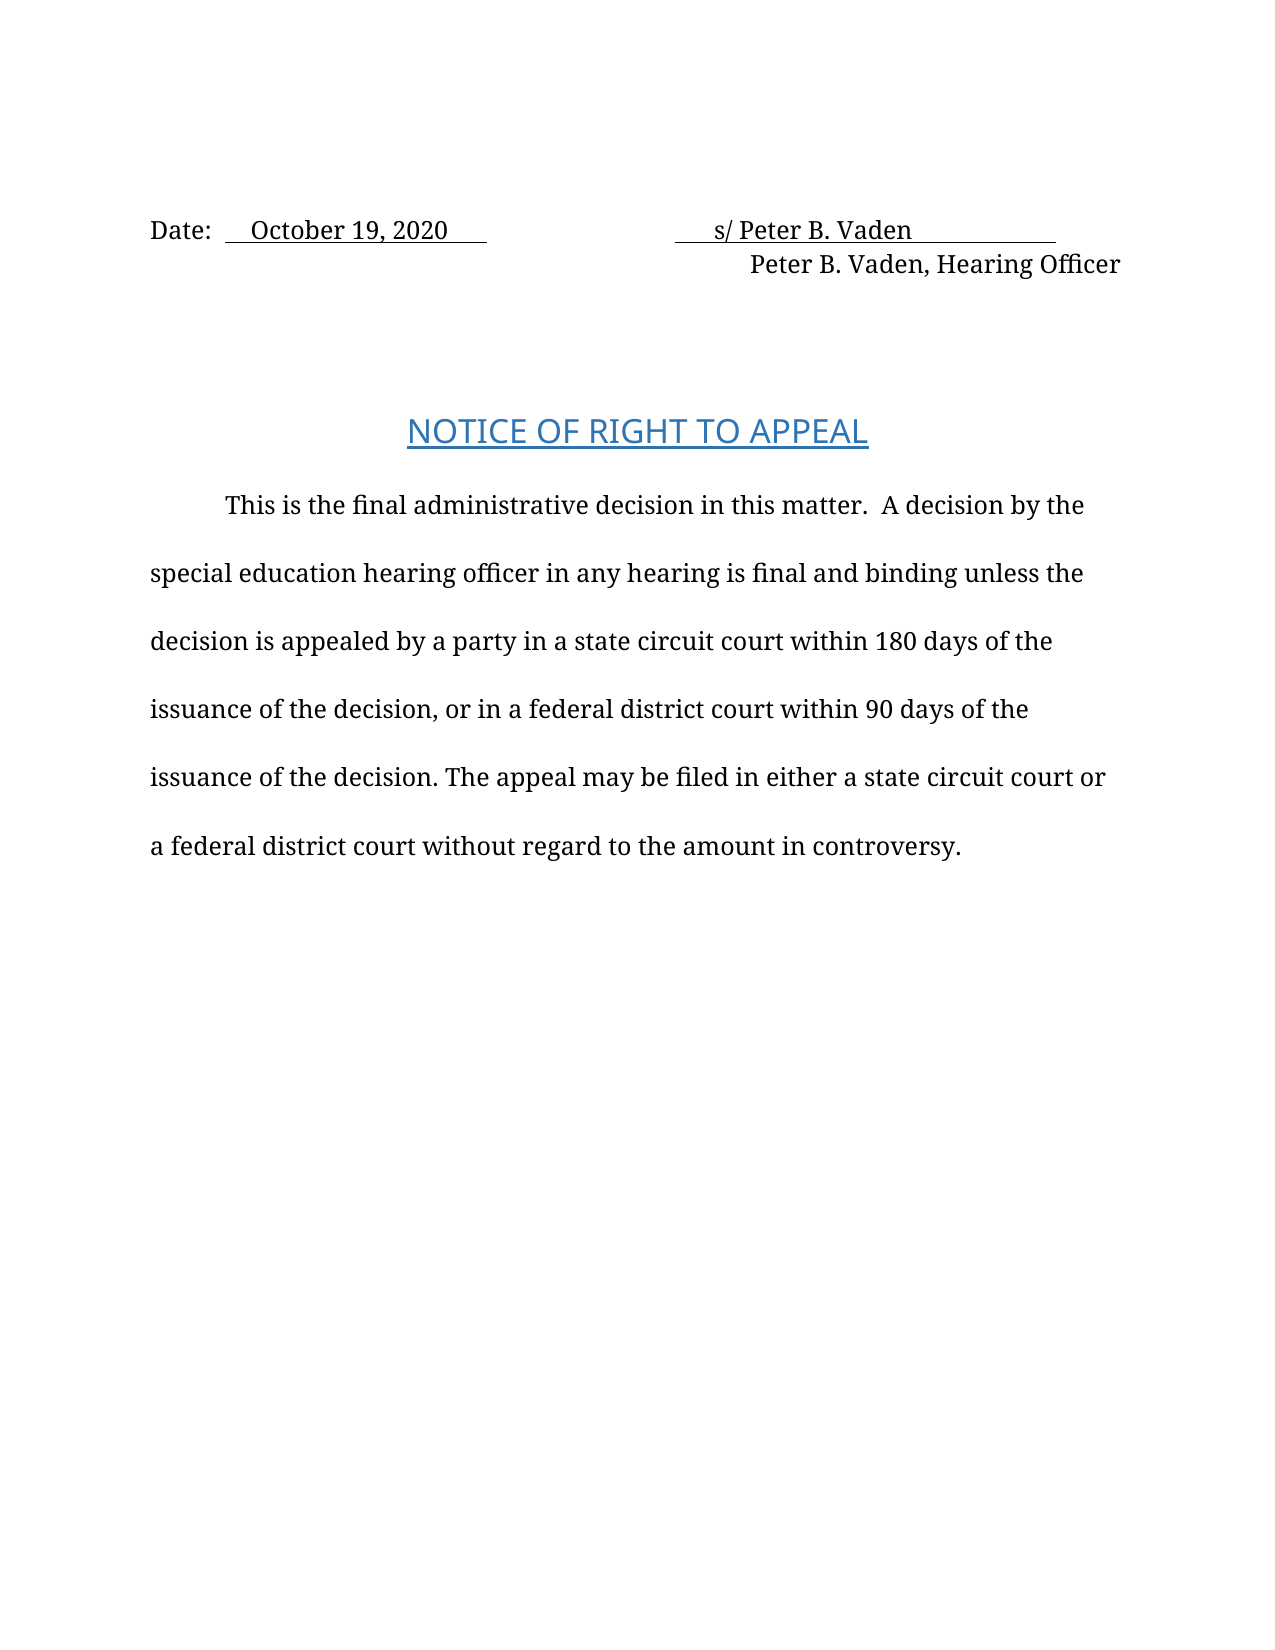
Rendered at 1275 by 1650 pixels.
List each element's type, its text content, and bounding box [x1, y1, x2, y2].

text This is the final administrative decision in this matter. A decision by the special education hearing officer in any hearing is final and binding unless the decision is appealed by a party in a state circuit court within 180 days of the issuance of the decision, or in a federal district court within 90 days of the issuance of the decision. The appeal may be filed in either a state circuit court or a federal district court without regard to the amount in controversy. [150, 488, 1125, 862]
subtitle NOTICE OF RIGHT TO APPEAL [150, 408, 1125, 453]
text Date: October 19, 2020 s/ Peter B. Vaden [150, 213, 1125, 247]
text Peter B. Vaden, Hearing Officer [300, 247, 1125, 281]
